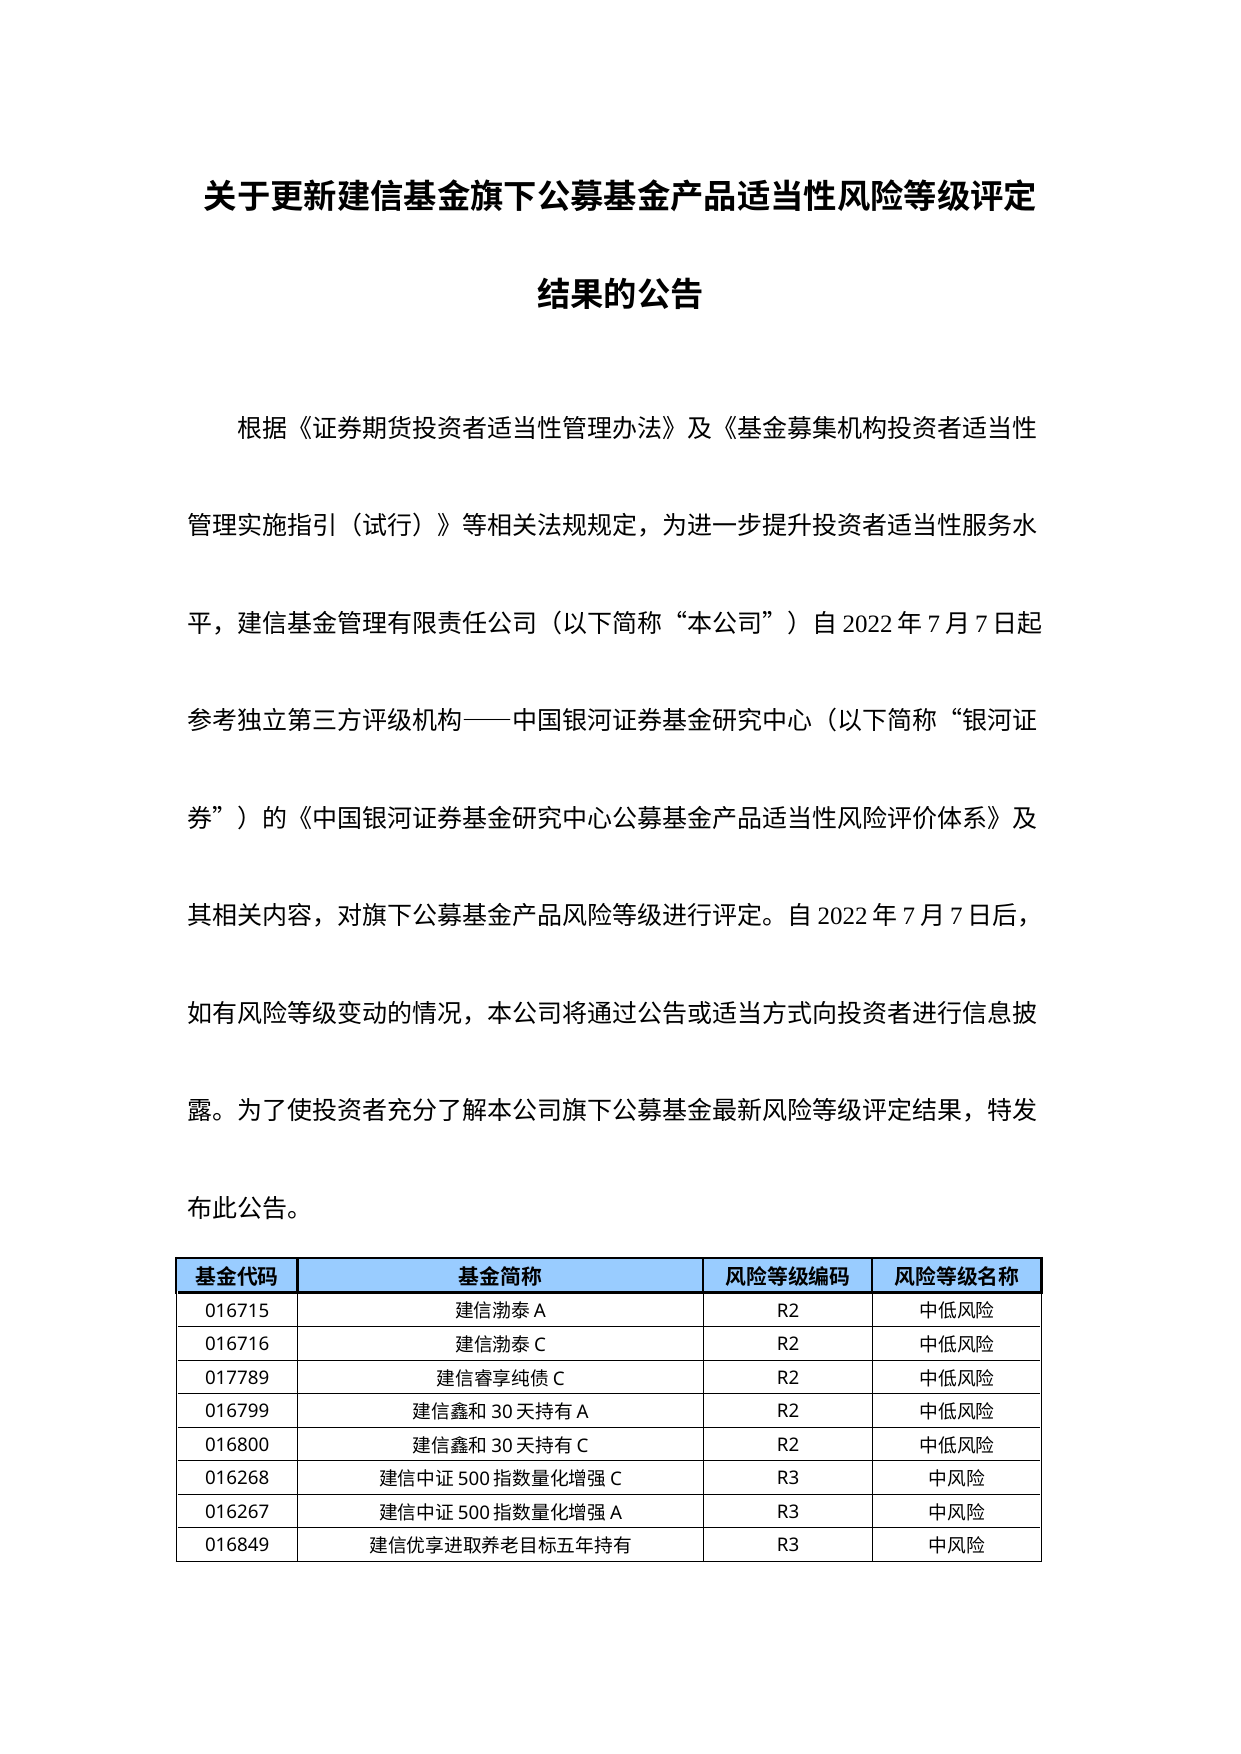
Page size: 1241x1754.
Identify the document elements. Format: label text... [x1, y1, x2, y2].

table_header 基金简称 [299, 1259, 702, 1291]
table_cell R3 [704, 1528, 872, 1561]
table_cell 建信优享进取养老目标五年持有 [298, 1528, 703, 1561]
table_cell 中低风险 [873, 1393, 1041, 1427]
table_cell 中风险 [873, 1494, 1041, 1527]
table_cell R2 [704, 1327, 872, 1359]
table_cell R2 [704, 1361, 872, 1393]
table_cell 017789 [177, 1361, 297, 1393]
table_header 风险等级名称 [873, 1259, 1040, 1291]
table_cell 中低风险 [873, 1360, 1041, 1393]
table_cell 建信中证500指数量化增强C [298, 1461, 703, 1494]
table_cell 中低风险 [873, 1326, 1041, 1359]
table_cell 016715 [177, 1292, 297, 1326]
table_cell 016268 [177, 1461, 297, 1494]
table_cell 建信渤泰A [298, 1294, 703, 1326]
table_cell 016800 [177, 1428, 297, 1460]
table_header 风险等级编码 [704, 1259, 871, 1291]
table_cell 016716 [177, 1327, 297, 1359]
table_cell R3 [704, 1461, 872, 1494]
table_cell 中低风险 [873, 1427, 1041, 1460]
table_cell 建信鑫和30天持有A [298, 1394, 703, 1427]
text 根据《证券期货投资者适当性管理办法》及《基金募集机构投资者适当性管理实施指引（试行）》等相关法规规定，为进一步提升投资者适当性服务水平，建信基金管理有限责任公司（以下简称“本公司”）自2022年7月7日起参考独立第三方评级机构——中国银河证券基金研究中心（以下简称“银河证券”）的《中国银河证券基金研究中心公募基金产品适当性风险评价体系》及其相关内容，对旗下公募基金产品风险等级进行评定。自2022年7月7日后，如有风险等级变动的情况，本公司将通过公告或适当方式向投资者进行信息披露。为了使投资者充分了解本公司旗下公募基金最新风险等级评定结果，特发布此公告。 [187, 394, 1053, 1239]
table_cell R2 [704, 1294, 872, 1326]
table_cell 中风险 [873, 1460, 1041, 1494]
table_cell 016267 [177, 1495, 297, 1527]
table_cell R2 [704, 1394, 872, 1427]
table_cell 016849 [177, 1528, 297, 1561]
table_cell 建信睿享纯债C [298, 1361, 703, 1393]
table_cell 中风险 [873, 1527, 1041, 1561]
table_cell R3 [704, 1495, 872, 1527]
table_header 基金代码 [177, 1259, 296, 1291]
table_cell 建信中证500指数量化增强A [298, 1495, 703, 1527]
table_cell 建信鑫和30天持有C [298, 1428, 703, 1460]
table_cell 建信渤泰C [298, 1327, 703, 1359]
table_cell 中低风险 [873, 1294, 1041, 1326]
text 关于更新建信基金旗下公募基金产品适当性风险等级评定结果的公告 [187, 162, 1053, 324]
table_cell R2 [704, 1428, 872, 1460]
table_cell 016799 [177, 1394, 297, 1427]
